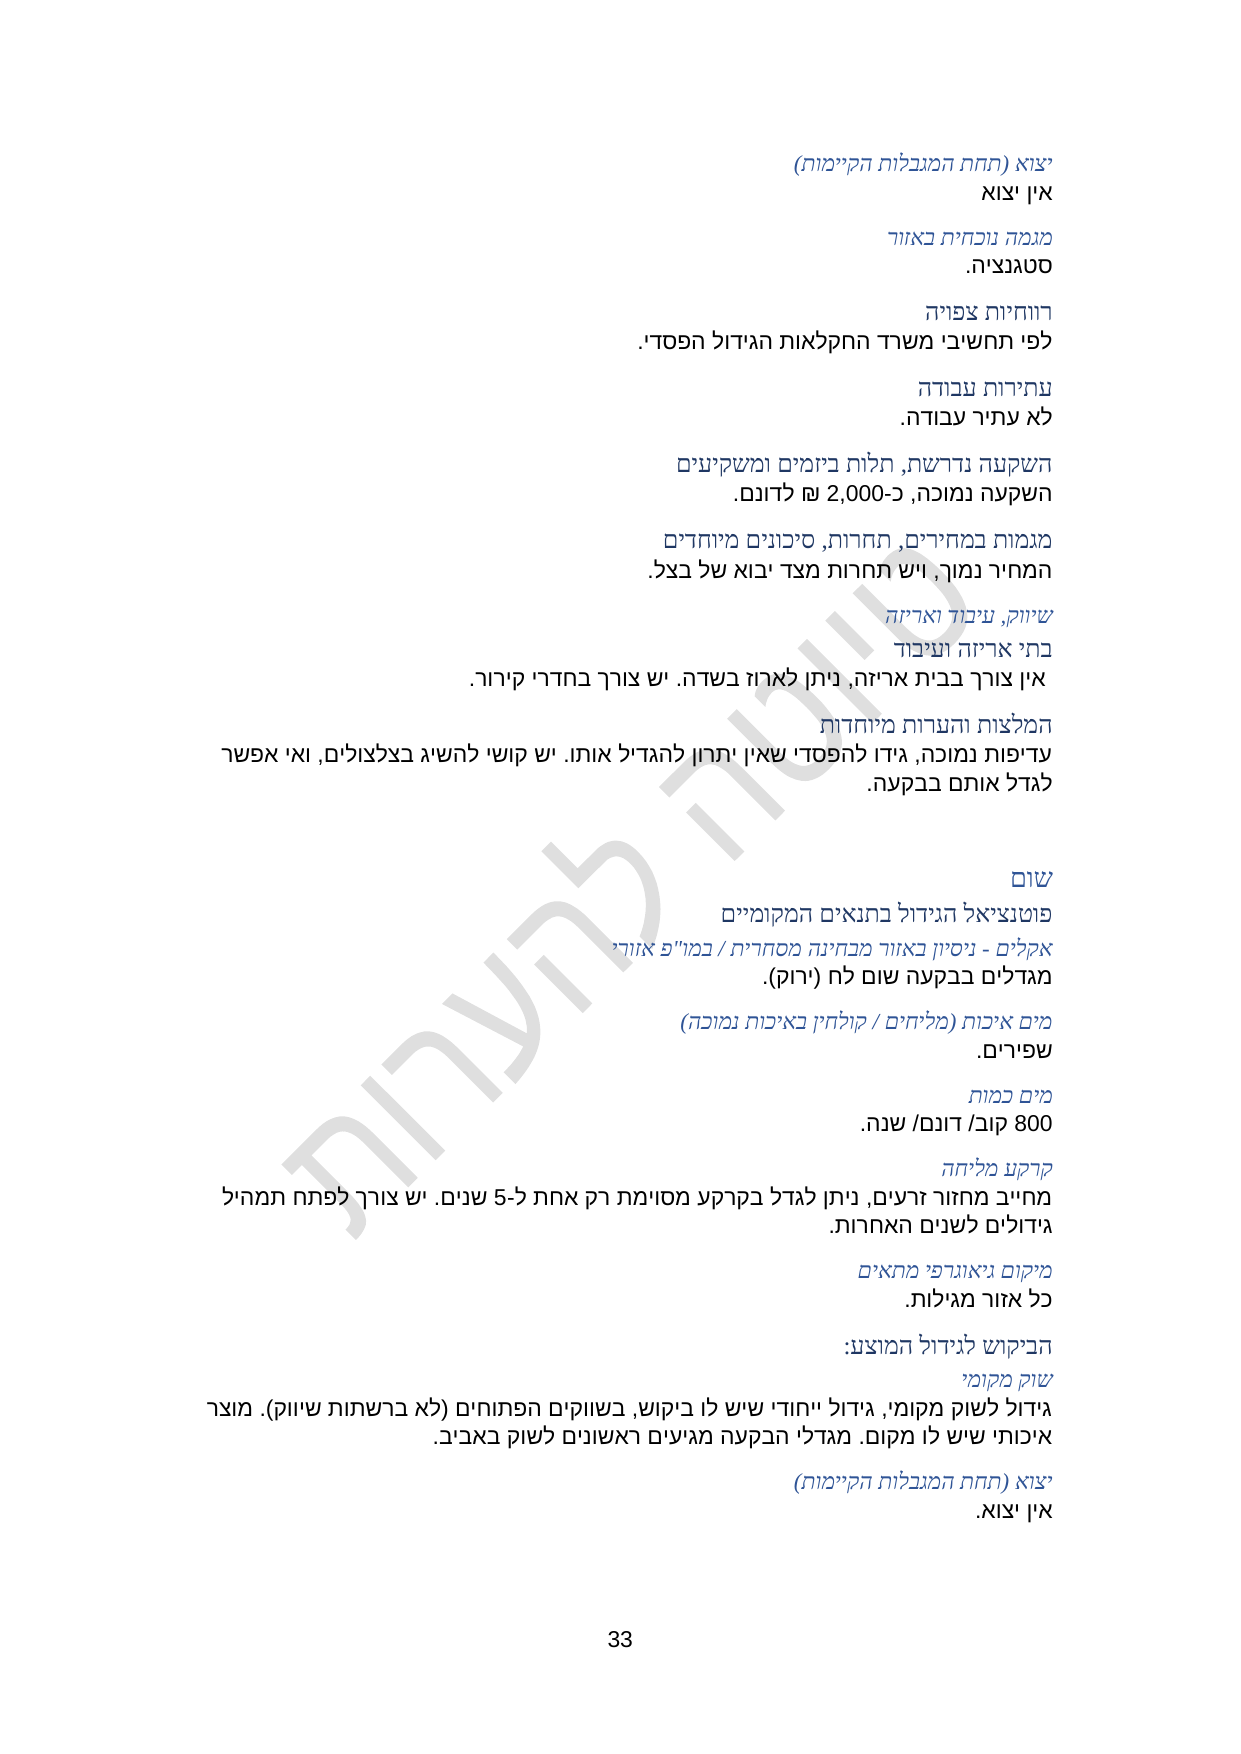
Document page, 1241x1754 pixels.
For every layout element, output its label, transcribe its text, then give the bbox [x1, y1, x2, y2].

subtitle יצוא (תחת המגבלות הקיימות) [187, 1468, 1053, 1494]
subtitle מים איכות (מליחים / קולחין באיכות נמוכה) [187, 1008, 1053, 1035]
subtitle שום [187, 862, 1053, 893]
text השקעה נמוכה, כ-2,000 ₪ לדונם. [187, 480, 1053, 507]
subtitle אקלים - ניסיון באזור מבחינה מסחרית / במו"פ אזורי [187, 935, 1053, 961]
subtitle קרקע מליחה [187, 1155, 1053, 1182]
subtitle עתירות עבודה [187, 373, 1053, 402]
subtitle מיקום גיאוגרפי מתאים [187, 1257, 1053, 1284]
text אין יצוא. [187, 1497, 1053, 1523]
text גידול לשוק מקומי, גידול ייחודי שיש לו ביקוש, בשווקים הפתוחים (לא ברשתות שיווק). מוצר איכותי שיש לו מקום. מגדלי הבקעה מגיעים ראשונים לשוק באביב. [187, 1394, 1053, 1449]
subtitle מגמה נוכחית באזור [187, 223, 1053, 250]
text אין יצוא [187, 178, 1053, 205]
subtitle פוטנציאל הגידול בתנאים המקומיים [187, 899, 1053, 928]
text כל אזור מגילות. [187, 1286, 1053, 1312]
text מחייב מחזור זרעים, ניתן לגדל בקרקע מסוימת רק אחת ל-5 שנים. יש צורך לפתח תמהיל גידולים לשנים האחרות. [187, 1184, 1053, 1239]
text מגדלים בבקעה שום לח (ירוק). [187, 963, 1053, 989]
text שפירים. [187, 1037, 1053, 1063]
subtitle בתי אריזה ועיבוד [187, 634, 1053, 663]
text לא עתיר עבודה. [187, 404, 1053, 431]
text המחיר נמוך, ויש תחרות מצד יבוא של בצל. [187, 557, 1053, 583]
subtitle שיווק, עיבוד ואריזה [187, 602, 1053, 628]
text סטגנציה. [187, 252, 1053, 278]
subtitle הביקוש לגידול המוצע: [187, 1331, 1053, 1360]
subtitle מגמות במחירים, תחרות, סיכונים מיוחדים [187, 526, 1053, 554]
text אין צורך בבית אריזה, ניתן לארוז בשדה. יש צורך בחדרי קירור. [187, 665, 1053, 692]
text 800 קוב/ דונם/ שנה. [187, 1110, 1053, 1137]
subtitle מים כמות [187, 1082, 1053, 1108]
subtitle רווחיות צפויה [187, 297, 1053, 326]
text לפי תחשיבי משרד החקלאות הגידול הפסדי. [187, 328, 1053, 354]
subtitle יצוא (תחת המגבלות הקיימות) [187, 150, 1053, 176]
subtitle שוק מקומי [187, 1366, 1053, 1392]
subtitle המלצות והערות מיוחדות [187, 710, 1053, 739]
subtitle השקעה נדרשת, תלות ביזמים ומשקיעים [187, 449, 1053, 478]
text עדיפות נמוכה, גידו להפסדי שאין יתרון להגדיל אותו. יש קושי להשיג בצלצולים, ואי אפשר לגדל אותם בבקעה. [187, 741, 1053, 796]
